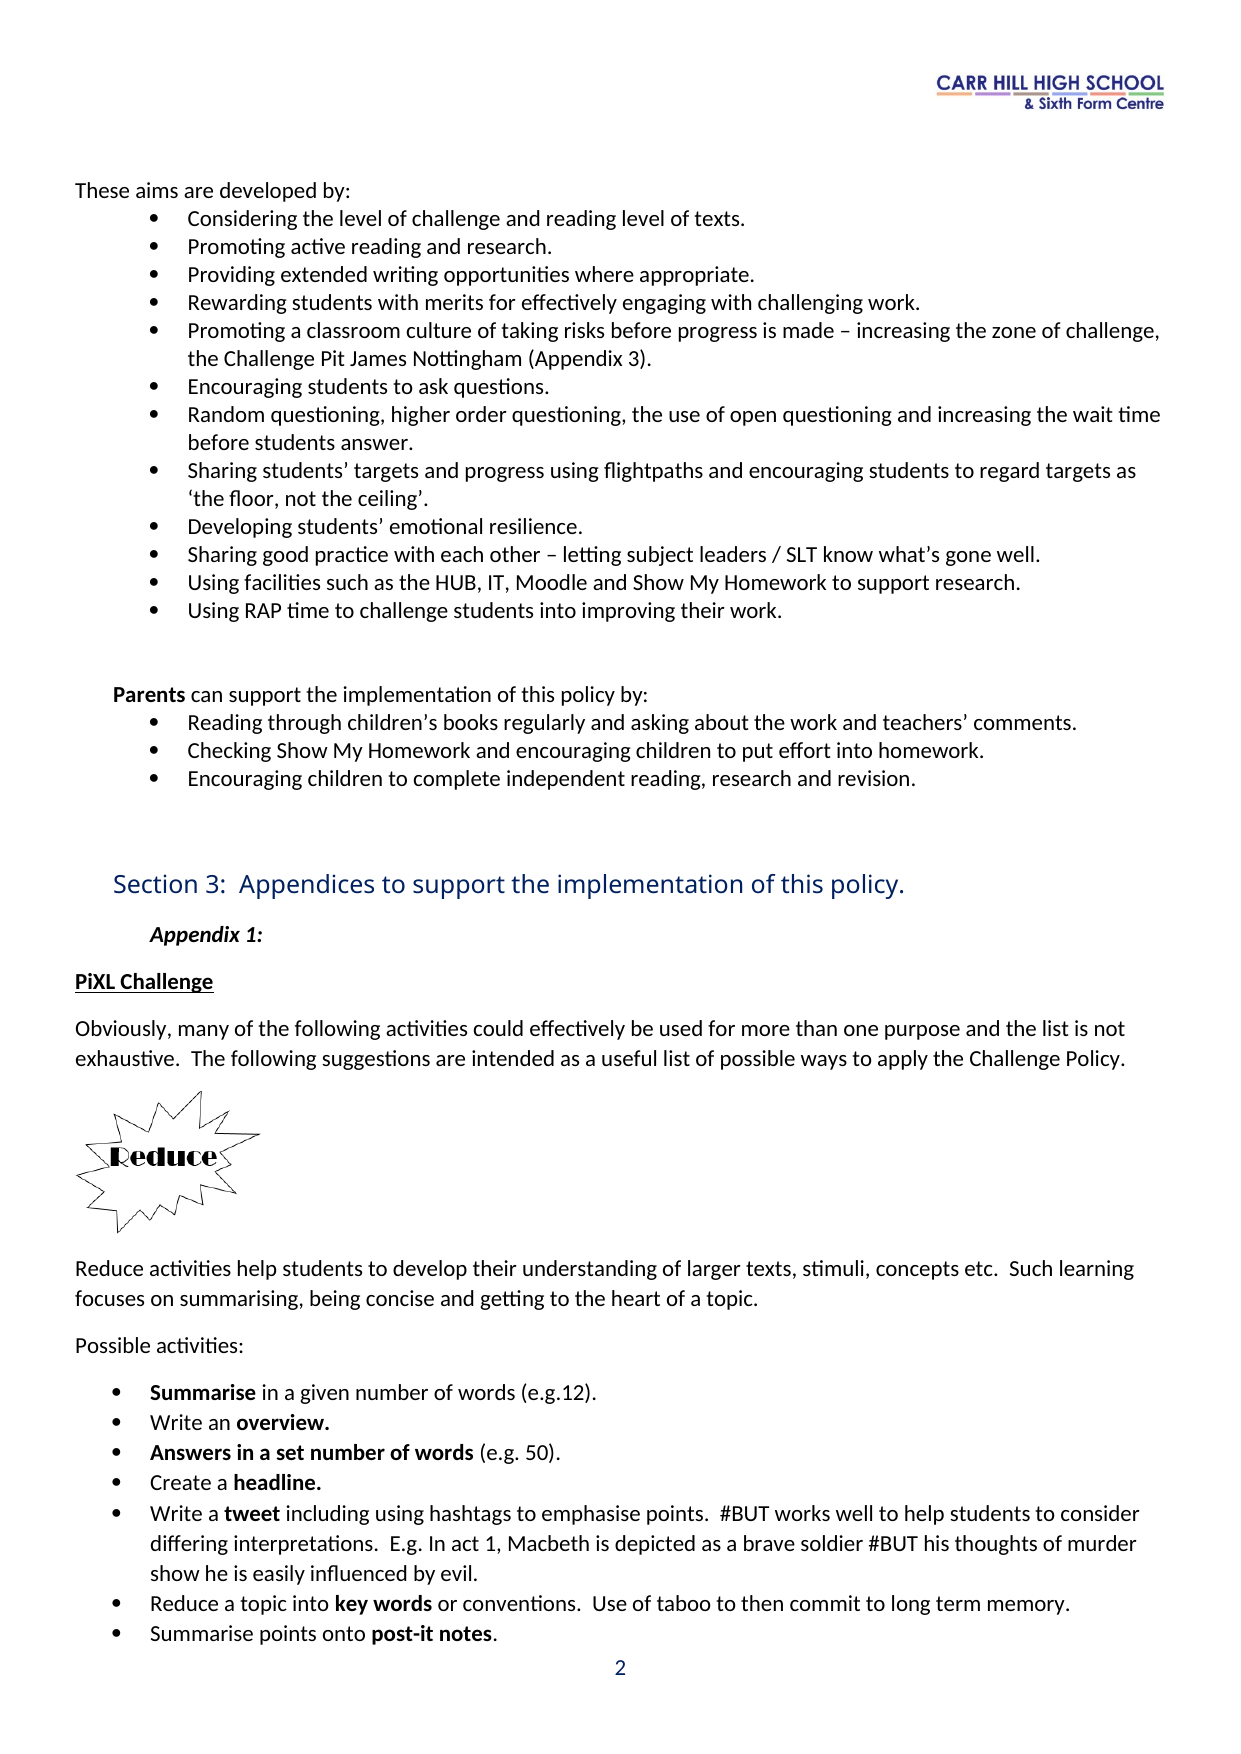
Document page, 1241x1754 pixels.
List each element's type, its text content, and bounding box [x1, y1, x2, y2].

list Summarise in a given number of words (e.g.12). [112, 1378, 1165, 1406]
list Summarise points onto post-it notes. [112, 1619, 1165, 1648]
list Reading through children’s books regularly and asking about the work and teachers’ comments. [150, 708, 1165, 736]
list Sharing students’ targets and progress using flightpaths and encouraging students to regard targets as ‘the floor, not the ceiling’. [150, 456, 1165, 512]
list Encouraging children to complete independent reading, research and revision. [150, 764, 1165, 792]
list Promoting active reading and research. [150, 232, 1165, 260]
list Write an overview. [112, 1408, 1165, 1436]
list Write a tweet including using hashtags to emphasise points. #BUT works well to help students to consider differing interpretations. E.g. In act 1, Macbeth is depicted as a brave soldier #BUT his thoughts of murder show he is easily influenced by evil. [112, 1499, 1165, 1587]
text PiXL Challenge [75, 967, 1165, 995]
list Rewarding students with merits for effectively engaging with challenging work. [150, 288, 1165, 316]
list Reduce a topic into key words or conventions. Use of taboo to then commit to long term memory. [112, 1589, 1165, 1617]
list Considering the level of challenge and reading level of texts. [150, 204, 1165, 232]
text Section 3: Appendices to support the implementation of this policy. [113, 867, 1165, 901]
text Reduce activities help students to develop their understanding of larger texts, stimuli, concepts etc. Such learning focuses on summarising, being concise and getting to the heart of a topic. [75, 1254, 1165, 1312]
list Sharing good practice with each other – letting subject leaders / SLT know what’s gone well. [150, 540, 1165, 568]
picture [75, 1091, 261, 1236]
picture [932, 73, 1166, 111]
list Using facilities such as the HUB, IT, Moodle and Show My Homework to support research. [150, 568, 1165, 596]
list Providing extended writing opportunities where appropriate. [150, 260, 1165, 288]
list Create a headline. [112, 1468, 1165, 1497]
list Using RAP time to challenge students into improving their work. [150, 596, 1165, 624]
text Parents can support the implementation of this policy by: [113, 680, 1165, 708]
list Developing students’ emotional resilience. [150, 512, 1165, 540]
list Promoting a classroom culture of taking risks before progress is made – increasing the zone of challenge, the Challenge Pit James Nottingham (Appendix 3). [150, 316, 1165, 372]
text Appendix 1: [150, 921, 1165, 948]
text These aims are developed by: [75, 176, 1165, 204]
list Encouraging students to ask questions. [150, 372, 1165, 400]
list Checking Show My Homework and encouraging children to put effort into homework. [150, 736, 1165, 764]
text Possible activities: [75, 1331, 1165, 1359]
list Answers in a set number of words (e.g. 50). [112, 1438, 1165, 1466]
text Obviously, many of the following activities could effectively be used for more than one purpose and the list is not exhaustive. The following suggestions are intended as a useful list of possible ways to apply the Challenge Policy. [75, 1014, 1165, 1072]
list Random questioning, higher order questioning, the use of open questioning and increasing the wait time before students answer. [150, 400, 1165, 456]
